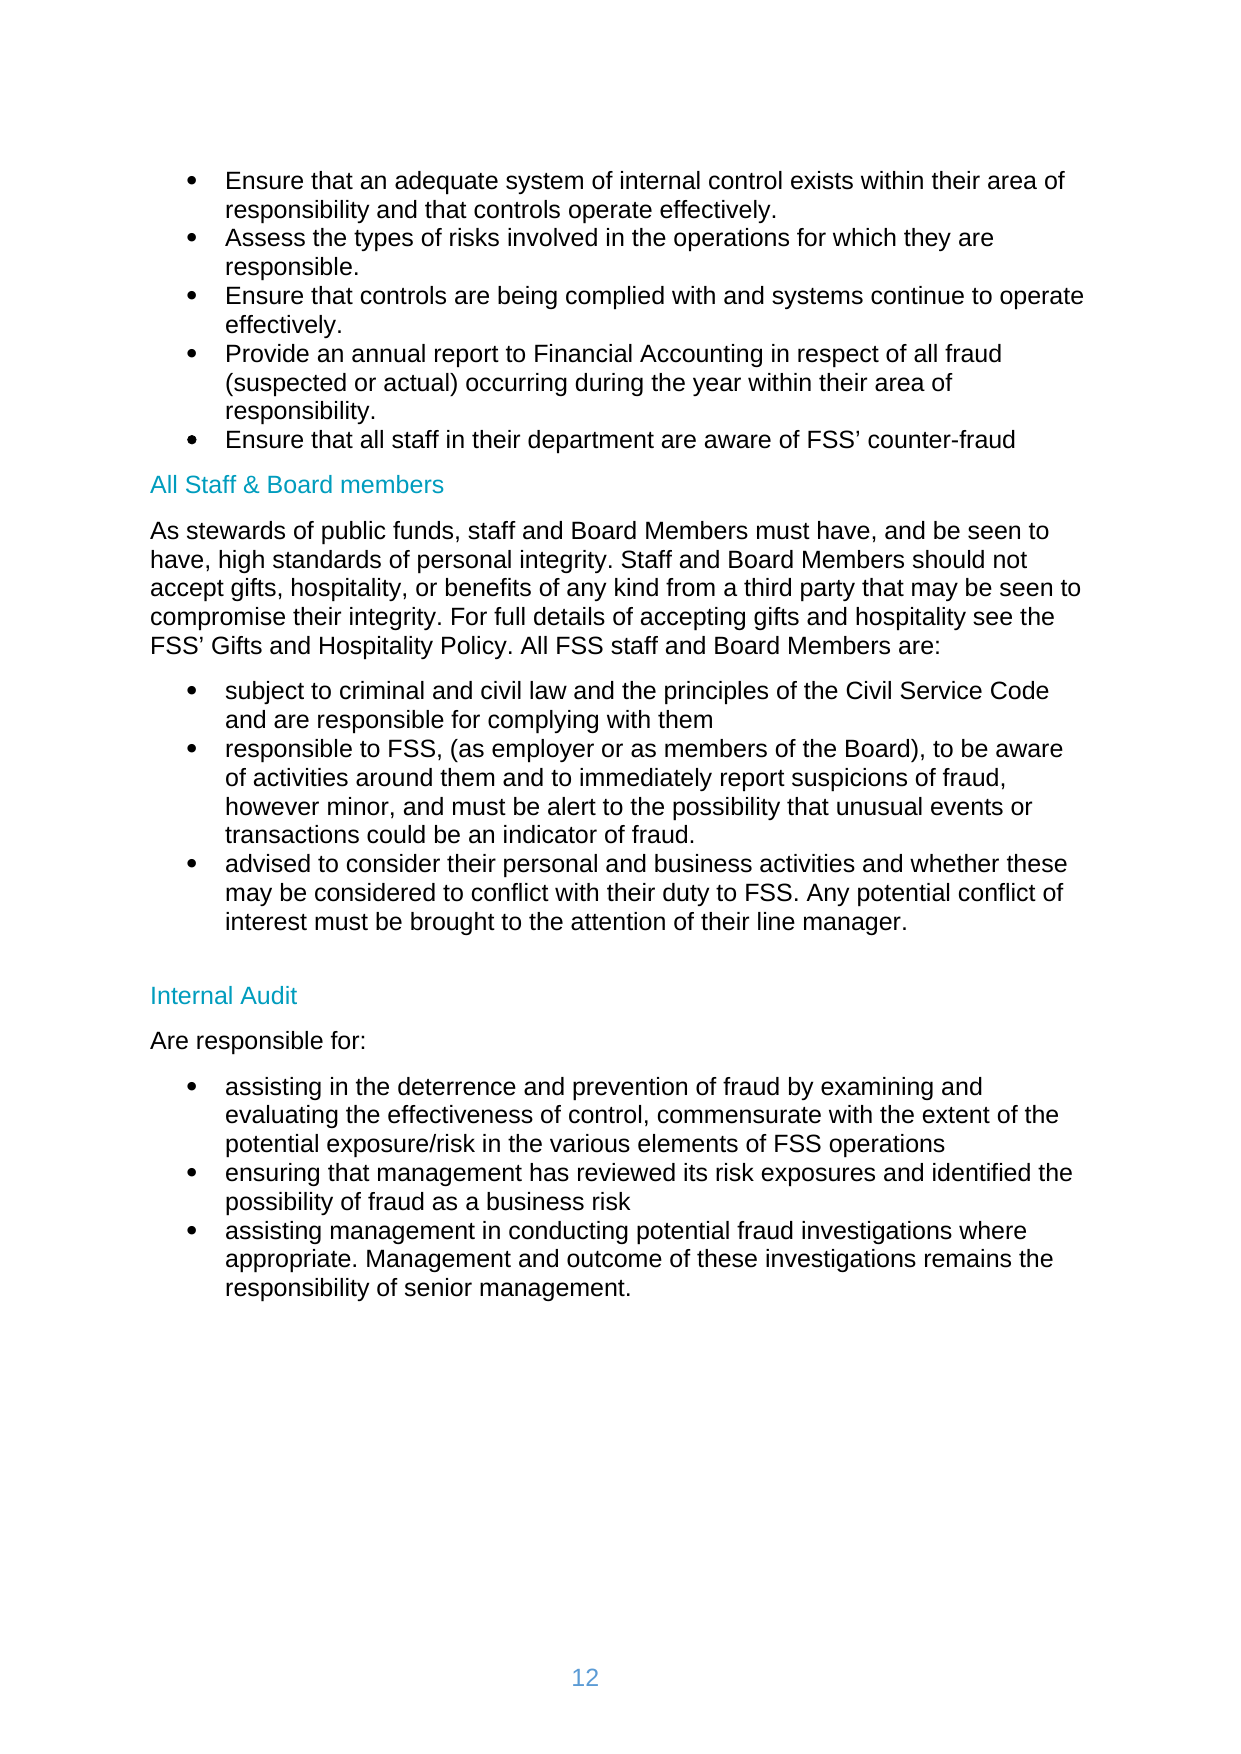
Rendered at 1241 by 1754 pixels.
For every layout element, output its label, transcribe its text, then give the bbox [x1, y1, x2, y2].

list responsible to FSS, (as employer or as members of the Board), to be aware of activities around them and to immediately report suspicions of fraud, however minor, and must be alert to the possibility that unusual events or transactions could be an indicator of fraud. [187, 734, 1090, 849]
list assisting in the deterrence and prevention of fraud by examining and evaluating the effectiveness of control, commensurate with the extent of the potential exposure/risk in the various elements of FSS operations [187, 1072, 1090, 1158]
list ensuring that management has reviewed its risk exposures and identified the possibility of fraud as a business risk [187, 1158, 1090, 1216]
list Ensure that all staff in their department are aware of FSS’ counter-fraud [187, 425, 1090, 454]
list Ensure that an adequate system of internal control exists within their area of responsibility and that controls operate effectively. [187, 166, 1090, 223]
text Internal Audit [150, 952, 1090, 1009]
list Assess the types of risks involved in the operations for which they are responsible. [187, 223, 1090, 281]
list advised to consider their personal and business activities and whether these may be considered to conflict with their duty to FSS. Any potential conflict of interest must be brought to the attention of their line manager. [187, 849, 1090, 935]
text Are responsible for: [150, 1026, 1090, 1055]
list Provide an annual report to Financial Accounting in respect of all fraud (suspected or actual) occurring during the year within their area of responsibility. [187, 339, 1090, 425]
text As stewards of public funds, staff and Board Members must have, and be seen to have, high standards of personal integrity. Staff and Board Members should not accept gifts, hospitality, or benefits of any kind from a third party that may be seen to compromise their integrity. For full details of accepting gifts and hospitality see the FSS’ Gifts and Hospitality Policy. All FSS staff and Board Members are: [150, 516, 1090, 660]
list assisting management in conducting potential fraud investigations where appropriate. Management and outcome of these investigations remains the responsibility of senior management. [187, 1216, 1090, 1302]
text All Staff & Board members [150, 471, 1090, 499]
list subject to criminal and civil law and the principles of the Civil Service Code and are responsible for complying with them [187, 676, 1090, 734]
list Ensure that controls are being complied with and systems continue to operate effectively. [187, 281, 1090, 339]
